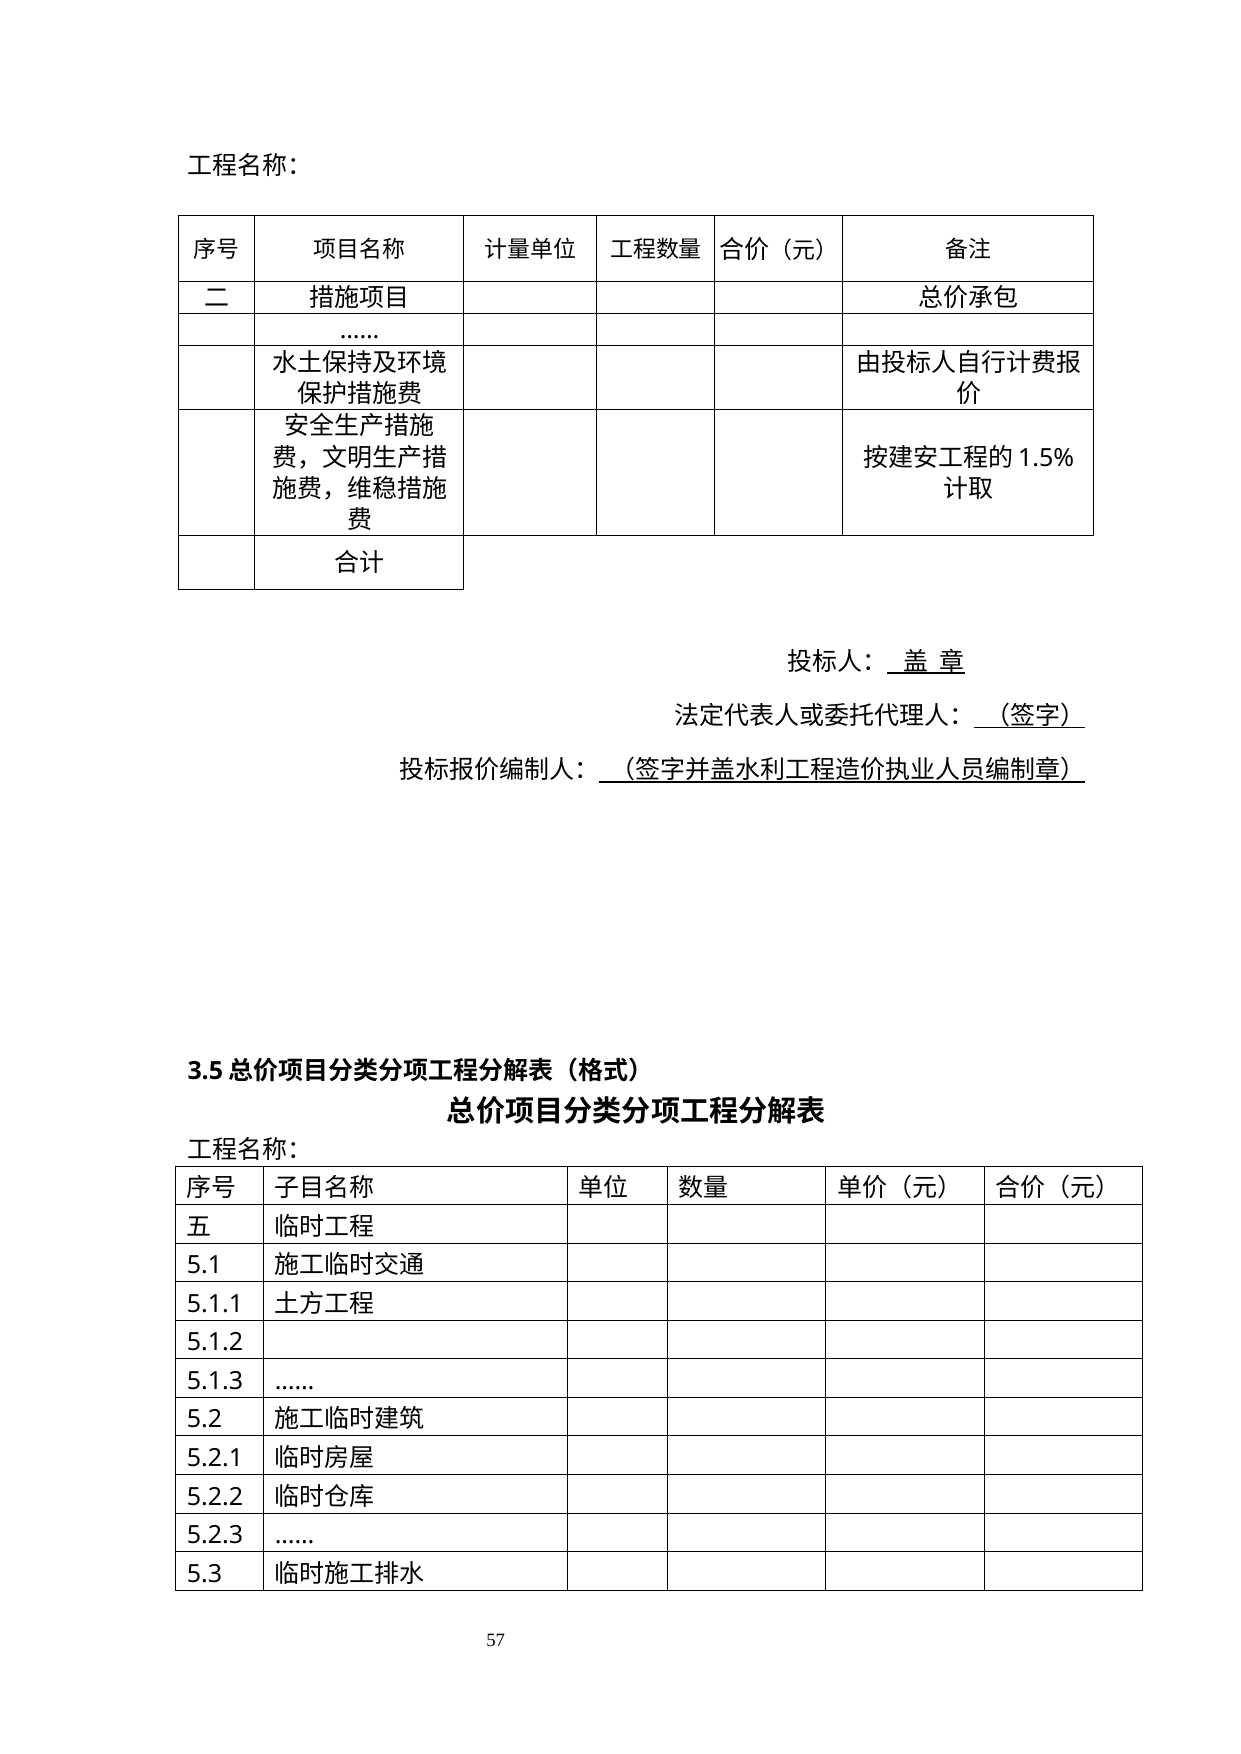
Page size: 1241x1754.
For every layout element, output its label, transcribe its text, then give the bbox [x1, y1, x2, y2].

table_header 工程数量 [597, 216, 714, 281]
table_cell [985, 1244, 1142, 1281]
table_cell [826, 1282, 984, 1320]
table_cell [985, 1321, 1142, 1358]
table_cell [568, 1244, 667, 1281]
table_cell 5.2 [176, 1398, 263, 1435]
table_header 子目名称 [264, 1167, 567, 1204]
table_cell 5.2.2 [176, 1475, 263, 1512]
table_cell [985, 1552, 1142, 1589]
table_cell [826, 1514, 984, 1551]
text 投标报价编制人： （签字并盖水利工程造价执业人员编制章） [187, 750, 1085, 786]
table_cell [985, 1359, 1142, 1397]
table_cell [568, 1398, 667, 1435]
table_cell [597, 346, 714, 409]
table_cell [568, 1552, 667, 1589]
table_cell [715, 282, 842, 313]
table_cell [826, 1552, 984, 1589]
table_cell 土方工程 [264, 1282, 567, 1320]
table_cell 5.2.1 [176, 1436, 263, 1474]
table_cell 总价承包 [843, 282, 1093, 313]
table_cell [597, 410, 714, 535]
table_cell [985, 1436, 1142, 1474]
table_cell [464, 314, 596, 345]
table_cell [826, 1475, 984, 1512]
table_cell [179, 314, 254, 345]
table_header 计量单位 [464, 216, 596, 281]
table_cell [179, 346, 254, 409]
table_cell [668, 1359, 825, 1397]
table_cell [985, 1282, 1142, 1320]
table_cell [464, 410, 596, 535]
table_cell …… [264, 1514, 567, 1551]
table_cell 水土保持及环境保护措施费 [255, 346, 463, 409]
table_cell [668, 1205, 825, 1243]
table_cell [985, 1475, 1142, 1512]
table_cell [668, 1282, 825, 1320]
table_cell [568, 1321, 667, 1358]
text 工程名称： [187, 1129, 1129, 1166]
table_cell [826, 1321, 984, 1358]
table_cell [985, 1398, 1142, 1435]
table_cell [985, 1514, 1142, 1551]
table_cell 5.1.1 [176, 1282, 263, 1320]
table_cell [668, 1436, 825, 1474]
table_cell 施工临时建筑 [264, 1398, 567, 1435]
table_cell [568, 1282, 667, 1320]
table_cell [715, 410, 842, 535]
text 投标人： 盖 章 [187, 641, 965, 677]
table_header 项目名称 [255, 216, 463, 281]
table_header 备注 [843, 216, 1093, 281]
table_cell [715, 346, 842, 409]
table_cell 安全生产措施费，文明生产措施费，维稳措施费 [255, 410, 463, 535]
table_cell 施工临时交通 [264, 1244, 567, 1281]
table_cell 临时施工排水 [264, 1552, 567, 1589]
table_header 序号 [179, 216, 254, 281]
table_cell [179, 536, 254, 589]
table_cell [826, 1398, 984, 1435]
table_cell [826, 1359, 984, 1397]
text 总价项目分类分项工程分解表 [187, 1087, 1085, 1129]
table_cell …… [264, 1359, 567, 1397]
table_cell 5.3 [176, 1552, 263, 1589]
table_cell 5.1.2 [176, 1321, 263, 1358]
table_cell …… [255, 314, 463, 345]
table_cell 二 [179, 282, 254, 313]
table_cell [597, 282, 714, 313]
table_cell [715, 314, 842, 345]
table_cell [843, 314, 1093, 345]
table_cell [668, 1398, 825, 1435]
table_header 合价（元） [715, 216, 842, 281]
table_header 单位 [568, 1167, 667, 1204]
table_cell [568, 1475, 667, 1512]
table_cell [464, 282, 596, 313]
text 工程名称： [187, 146, 1129, 182]
table_cell 措施项目 [255, 282, 463, 313]
table_cell [568, 1514, 667, 1551]
table_cell 5.1 [176, 1244, 263, 1281]
table_cell [597, 314, 714, 345]
table_cell [668, 1552, 825, 1589]
text 法定代表人或委托代理人： （签字） [187, 696, 1085, 732]
table_cell [985, 1205, 1142, 1243]
table_cell [568, 1436, 667, 1474]
table_cell 5.1.3 [176, 1359, 263, 1397]
table_cell [668, 1514, 825, 1551]
table_cell [568, 1359, 667, 1397]
table_cell 临时工程 [264, 1205, 567, 1243]
table_header 数量 [668, 1167, 825, 1204]
table_header 序号 [176, 1167, 263, 1204]
table_header 合价（元） [985, 1167, 1142, 1204]
table_cell [464, 346, 596, 409]
table_cell [668, 1475, 825, 1512]
table_cell 临时房屋 [264, 1436, 567, 1474]
table_cell [826, 1205, 984, 1243]
table_cell [179, 410, 254, 535]
table_cell 由投标人自行计费报价 [843, 346, 1093, 409]
table_cell 合计 [255, 536, 463, 589]
table_cell [668, 1321, 825, 1358]
table_cell [568, 1205, 667, 1243]
table_cell [826, 1436, 984, 1474]
table_cell 五 [176, 1205, 263, 1243]
table_cell [668, 1244, 825, 1281]
table_cell [264, 1321, 567, 1358]
table_cell 5.2.3 [176, 1514, 263, 1551]
table_cell [826, 1244, 984, 1281]
table_cell 按建安工程的1.5%计取 [843, 410, 1093, 535]
text 3.5总价项目分类分项工程分解表（格式） [187, 1051, 1085, 1087]
table_header 单价（元） [826, 1167, 984, 1204]
table_cell 临时仓库 [264, 1475, 567, 1512]
